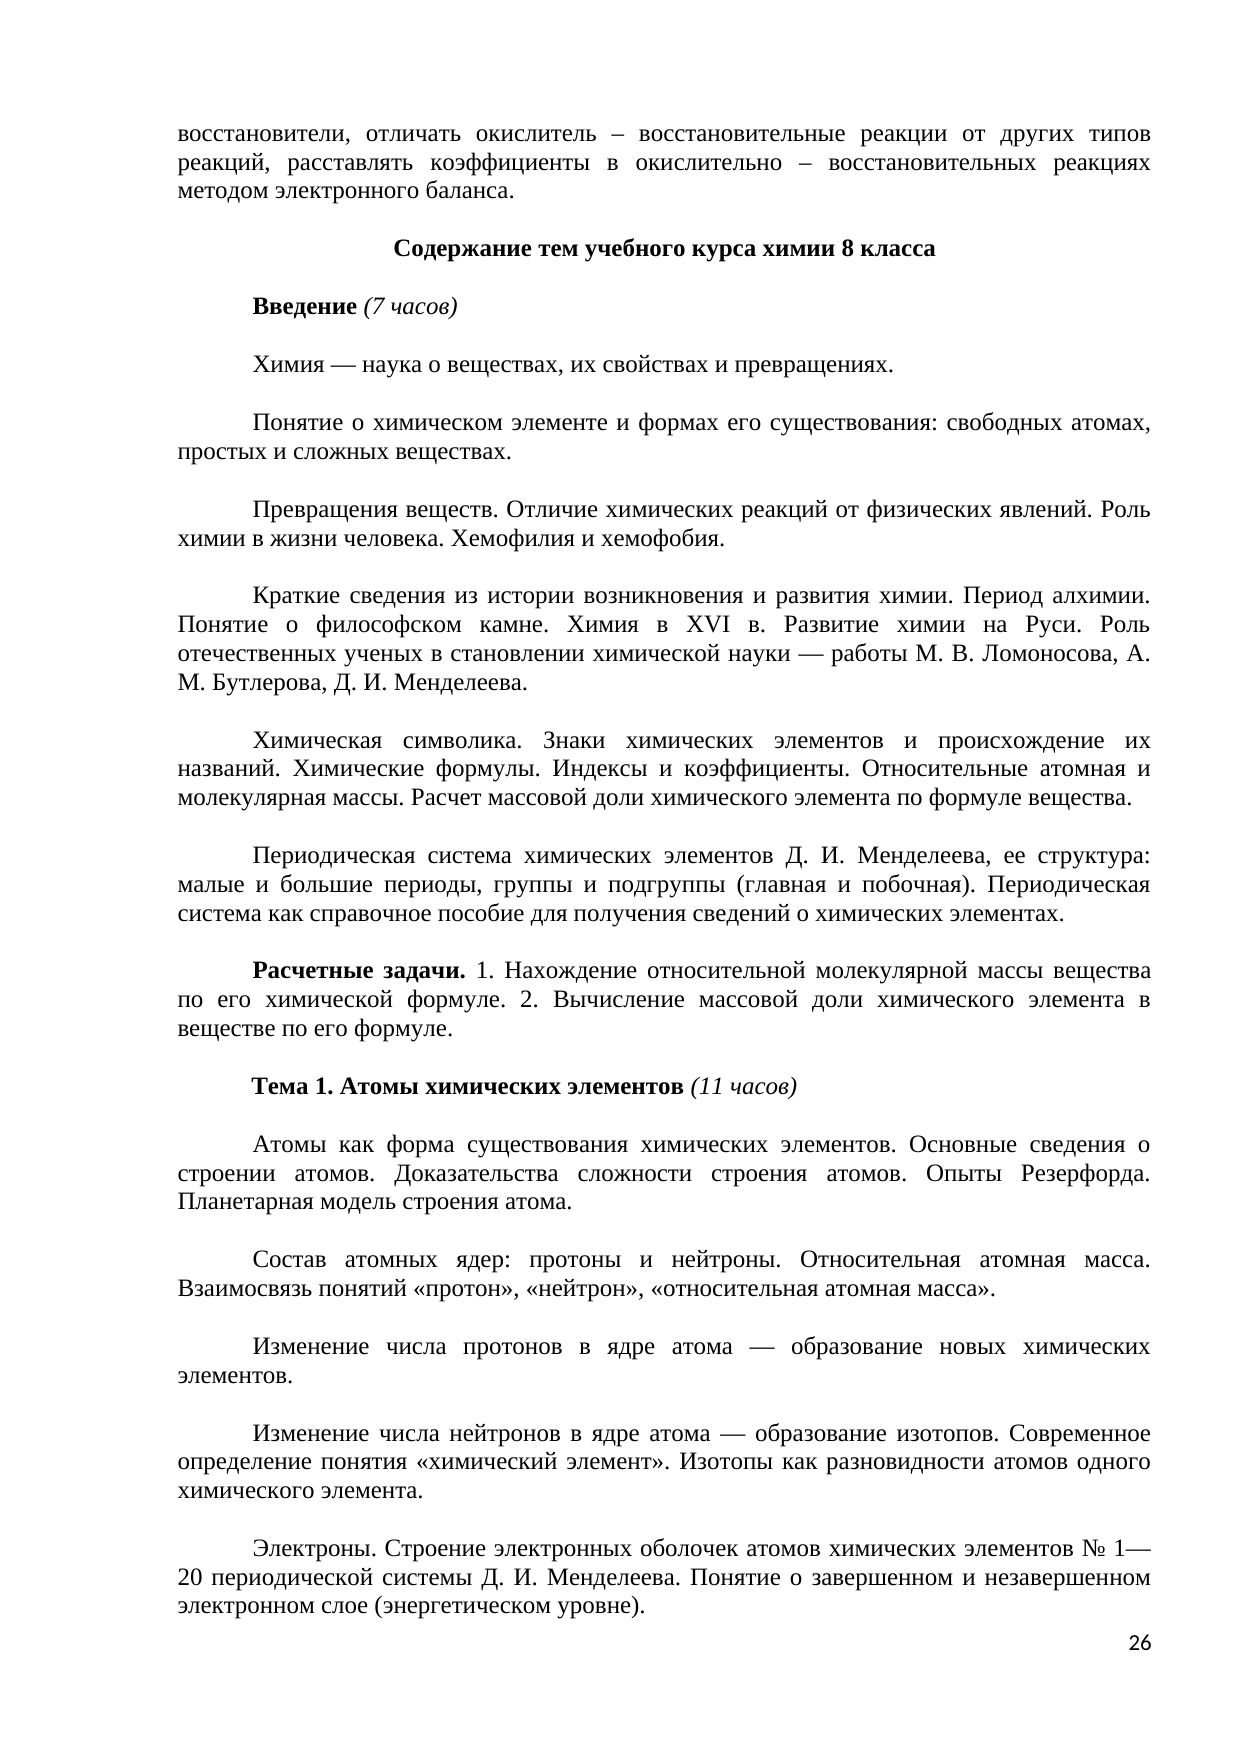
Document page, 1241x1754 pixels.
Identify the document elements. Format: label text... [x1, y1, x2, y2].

text Превращения веществ. Отличие химических реакций от физических явлений. Роль химии в жизни человека. Хемофилия и хемофобия. [177, 494, 1152, 551]
text Введение (7 часов) [177, 291, 1152, 320]
text Краткие сведения из истории возникновения и развития химии. Период алхимии. Понятие о философском камне. Химия в XVI в. Развитие химии на Руси. Роль отечественных ученых в становлении химической науки — работы М. В. Ломоносова, А. М. Бутлерова, Д. И. Менделеева. [177, 581, 1152, 696]
text Содержание тем учебного курса химии 8 класса [177, 233, 1152, 262]
text Тема 1. Атомы химических элементов (11 часов) [177, 1071, 1152, 1100]
text Состав атомных ядер: протоны и нейтроны. Относительная атомная масса. Взаимосвязь понятий «протон», «нейтрон», «относительная атомная масса». [177, 1244, 1152, 1302]
text Химия — наука о веществах, их свойствах и превращениях. [177, 349, 1152, 378]
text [177, 118, 1152, 204]
text Атомы как форма существования химических элементов. Основные сведения о строении атомов. Доказательства сложности строения атомов. Опыты Резерфорда. Планетарная модель строения атома. [177, 1129, 1152, 1215]
text Изменение числа протонов в ядре атома — образование новых химических элементов. [177, 1331, 1152, 1388]
text Расчетные задачи. 1. Нахождение относительной молекулярной массы вещества по его химической формуле. 2. Вычисление массовой доли химического элемента в веществе по его формуле. [177, 956, 1152, 1042]
text Периодическая система химических элементов Д. И. Менделеева, ее структура: малые и большие периоды, группы и подгруппы (главная и побочная). Периодическая система как справочное пособие для получения сведений о химических элементах. [177, 840, 1152, 926]
text Понятие о химическом элементе и формах его существования: свободных атомах, простых и сложных веществах. [177, 407, 1152, 465]
text Химическая символика. Знаки химических элементов и происхождение их названий. Химические формулы. Индексы и коэффициенты. Относительные атомная и молекулярная массы. Расчет массовой доли химического элемента по формуле вещества. [177, 725, 1152, 811]
text Электроны. Строение электронных оболочек атомов химических элементов № 1—20 периодической системы Д. И. Менделеева. Понятие о завершенном и незавершенном электронном слое (энергетическом уровне). [177, 1533, 1152, 1619]
text Изменение числа нейтронов в ядре атома — образование изотопов. Современное определение понятия «химический элемент». Изотопы как разновидности атомов одного химического элемента. [177, 1418, 1152, 1504]
